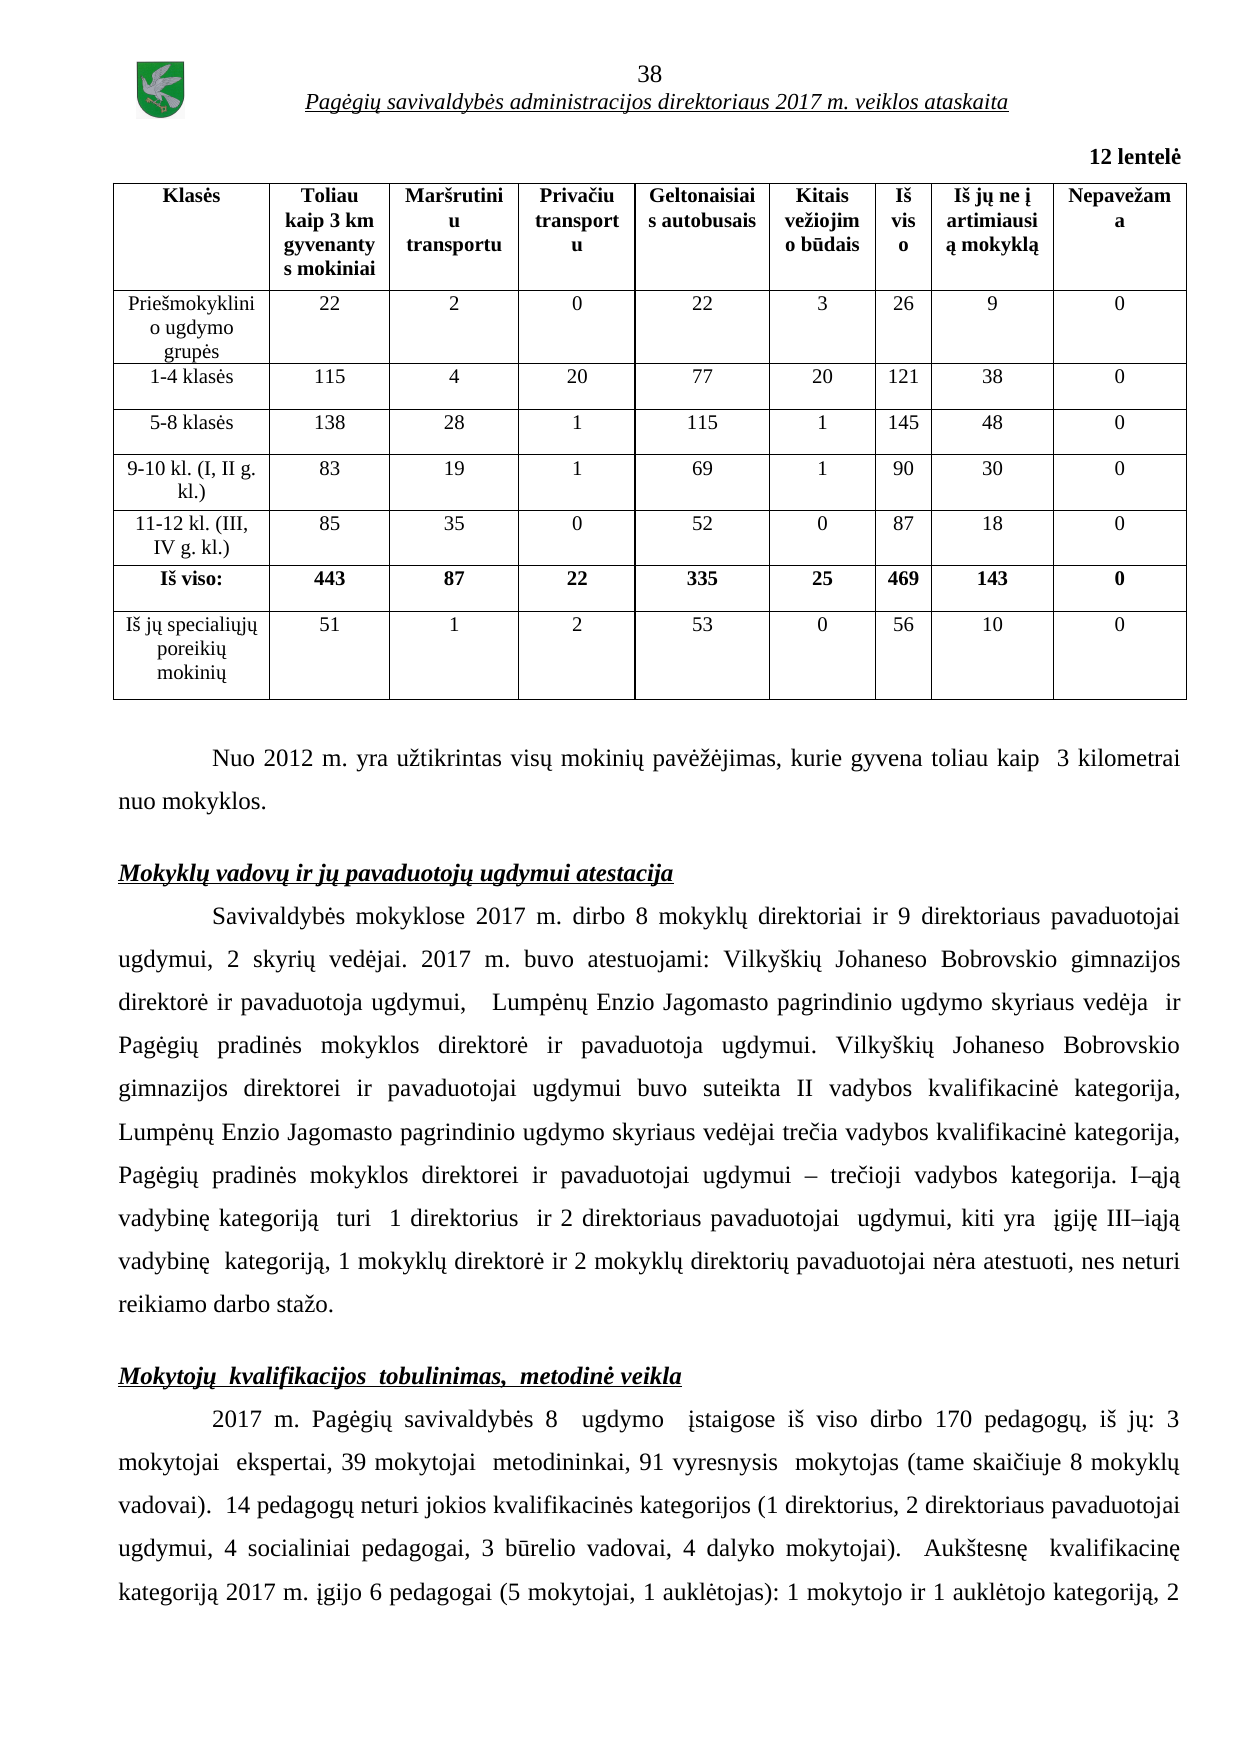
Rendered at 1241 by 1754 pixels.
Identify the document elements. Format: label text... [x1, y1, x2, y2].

table_cell 115 [270, 364, 389, 409]
text Mokytojų kvalifikacijos tobulinimas, metodinė veikla [118, 1361, 1181, 1390]
table_cell 1 [519, 455, 634, 510]
table_cell 83 [270, 455, 389, 510]
table_header Privačiu transportu [519, 184, 634, 290]
table_cell 22 [519, 566, 634, 611]
table_cell 22 [636, 291, 769, 363]
table_header Iš viso [876, 184, 931, 290]
table_cell 115 [636, 410, 769, 454]
table_cell 56 [876, 612, 931, 699]
table_cell 51 [270, 612, 389, 699]
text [118, 1404, 1181, 1605]
table_cell Iš jų specialiųjų poreikių mokinių [114, 612, 269, 699]
table_cell 0 [1054, 511, 1186, 565]
table_cell 25 [770, 566, 875, 611]
table_header Klasės [114, 184, 269, 290]
table_cell 0 [1054, 566, 1186, 611]
table_cell 52 [636, 511, 769, 565]
table_cell 335 [636, 566, 769, 611]
table_cell 138 [270, 410, 389, 454]
table_cell 443 [270, 566, 389, 611]
table_cell 10 [932, 612, 1053, 699]
text Nuo 2012 m. yra užtikrintas visų mokinių pavėžėjimas, kurie gyvena toliau kaip 3 kilometrai nuo mokyklos. [118, 743, 1181, 815]
table_cell 4 [390, 364, 518, 409]
text 12 lentelė [118, 143, 1181, 169]
table_cell 48 [932, 410, 1053, 454]
table_cell 87 [876, 511, 931, 565]
table_header Geltonaisiais autobusais [636, 184, 769, 290]
table_cell 20 [770, 364, 875, 409]
text Mokyklų vadovų ir jų pavaduotojų ugdymui atestacija [62, 858, 1181, 887]
table_cell 1 [770, 455, 875, 510]
table_cell 87 [390, 566, 518, 611]
table_header Nepavežama [1054, 184, 1186, 290]
table_cell 85 [270, 511, 389, 565]
table_cell 19 [390, 455, 518, 510]
table_header Kitais vežiojimo būdais [770, 184, 875, 290]
table_cell 30 [932, 455, 1053, 510]
table_cell 145 [876, 410, 931, 454]
text Savivaldybės mokyklose 2017 m. dirbo 8 mokyklų direktoriai ir 9 direktoriaus pavaduotojai ugdymui, 2 skyrių vedėjai. 2017 m. buvo atestuojami: Vilkyškių Johaneso Bobrovskio gimnazijos direktorė ir pavaduotoja ugdymui, Lumpėnų Enzio Jagomasto pagrindinio ugdymo skyriaus vedėja ir Pagėgių pradinės mokyklos direktorė ir pavaduotoja ugdymui. Vilkyškių Johaneso Bobrovskio gimnazijos direktorei ir pavaduotojai ugdymui buvo suteikta II vadybos kvalifikacinė kategorija, Lumpėnų Enzio Jagomasto pagrindinio ugdymo skyriaus vedėjai trečia vadybos kvalifikacinė kategorija, Pagėgių pradinės mokyklos direktorei ir pavaduotojai ugdymui – trečioji vadybos kategorija. I–ąją vadybinę kategoriją turi 1 direktorius ir 2 direktoriaus pavaduotojai ugdymui, kiti yra įgiję III–iąją vadybinę kategoriją, 1 mokyklų direktorė ir 2 mokyklų direktorių pavaduotojai nėra atestuoti, nes neturi reikiamo darbo stažo. [118, 901, 1181, 1318]
table_header Iš jų ne į artimiausią mokyklą [932, 184, 1053, 290]
table_cell 26 [876, 291, 931, 363]
table_cell 0 [1054, 364, 1186, 409]
table_cell 1 [519, 410, 634, 454]
table_cell Priešmokyklinio ugdymo grupės [114, 291, 269, 363]
table_cell 1 [390, 612, 518, 699]
table_cell 22 [270, 291, 389, 363]
table_cell 28 [390, 410, 518, 454]
table_cell 0 [519, 291, 634, 363]
table_cell 0 [1054, 612, 1186, 699]
table_cell 20 [519, 364, 634, 409]
table_cell 143 [932, 566, 1053, 611]
table_cell 469 [876, 566, 931, 611]
table_cell 0 [1054, 291, 1186, 363]
table_cell 69 [636, 455, 769, 510]
table_cell 0 [519, 511, 634, 565]
table_header Maršrutiniu transportu [390, 184, 518, 290]
table_cell 0 [770, 511, 875, 565]
table_cell 9-10 kl. (I, II g. kl.) [114, 455, 269, 510]
table_cell 38 [932, 364, 1053, 409]
picture [136, 61, 185, 119]
table_cell Iš viso: [114, 566, 269, 611]
table_cell 5-8 klasės [114, 410, 269, 454]
table_cell 0 [1054, 410, 1186, 454]
table_cell 35 [390, 511, 518, 565]
table_cell 121 [876, 364, 931, 409]
table_cell 53 [636, 612, 769, 699]
table_cell 2 [390, 291, 518, 363]
table_cell 0 [1054, 455, 1186, 510]
table_cell 90 [876, 455, 931, 510]
table_cell 11-12 kl. (III, IV g. kl.) [114, 511, 269, 565]
table_header Toliau kaip 3 km gyvenantys mokiniai [270, 184, 389, 290]
table_cell 0 [770, 612, 875, 699]
table_cell 1-4 klasės [114, 364, 269, 409]
table_cell 9 [932, 291, 1053, 363]
table_cell 18 [932, 511, 1053, 565]
table_cell 1 [770, 410, 875, 454]
table_cell 2 [519, 612, 634, 699]
table_cell 77 [636, 364, 769, 409]
table_cell 3 [770, 291, 875, 363]
